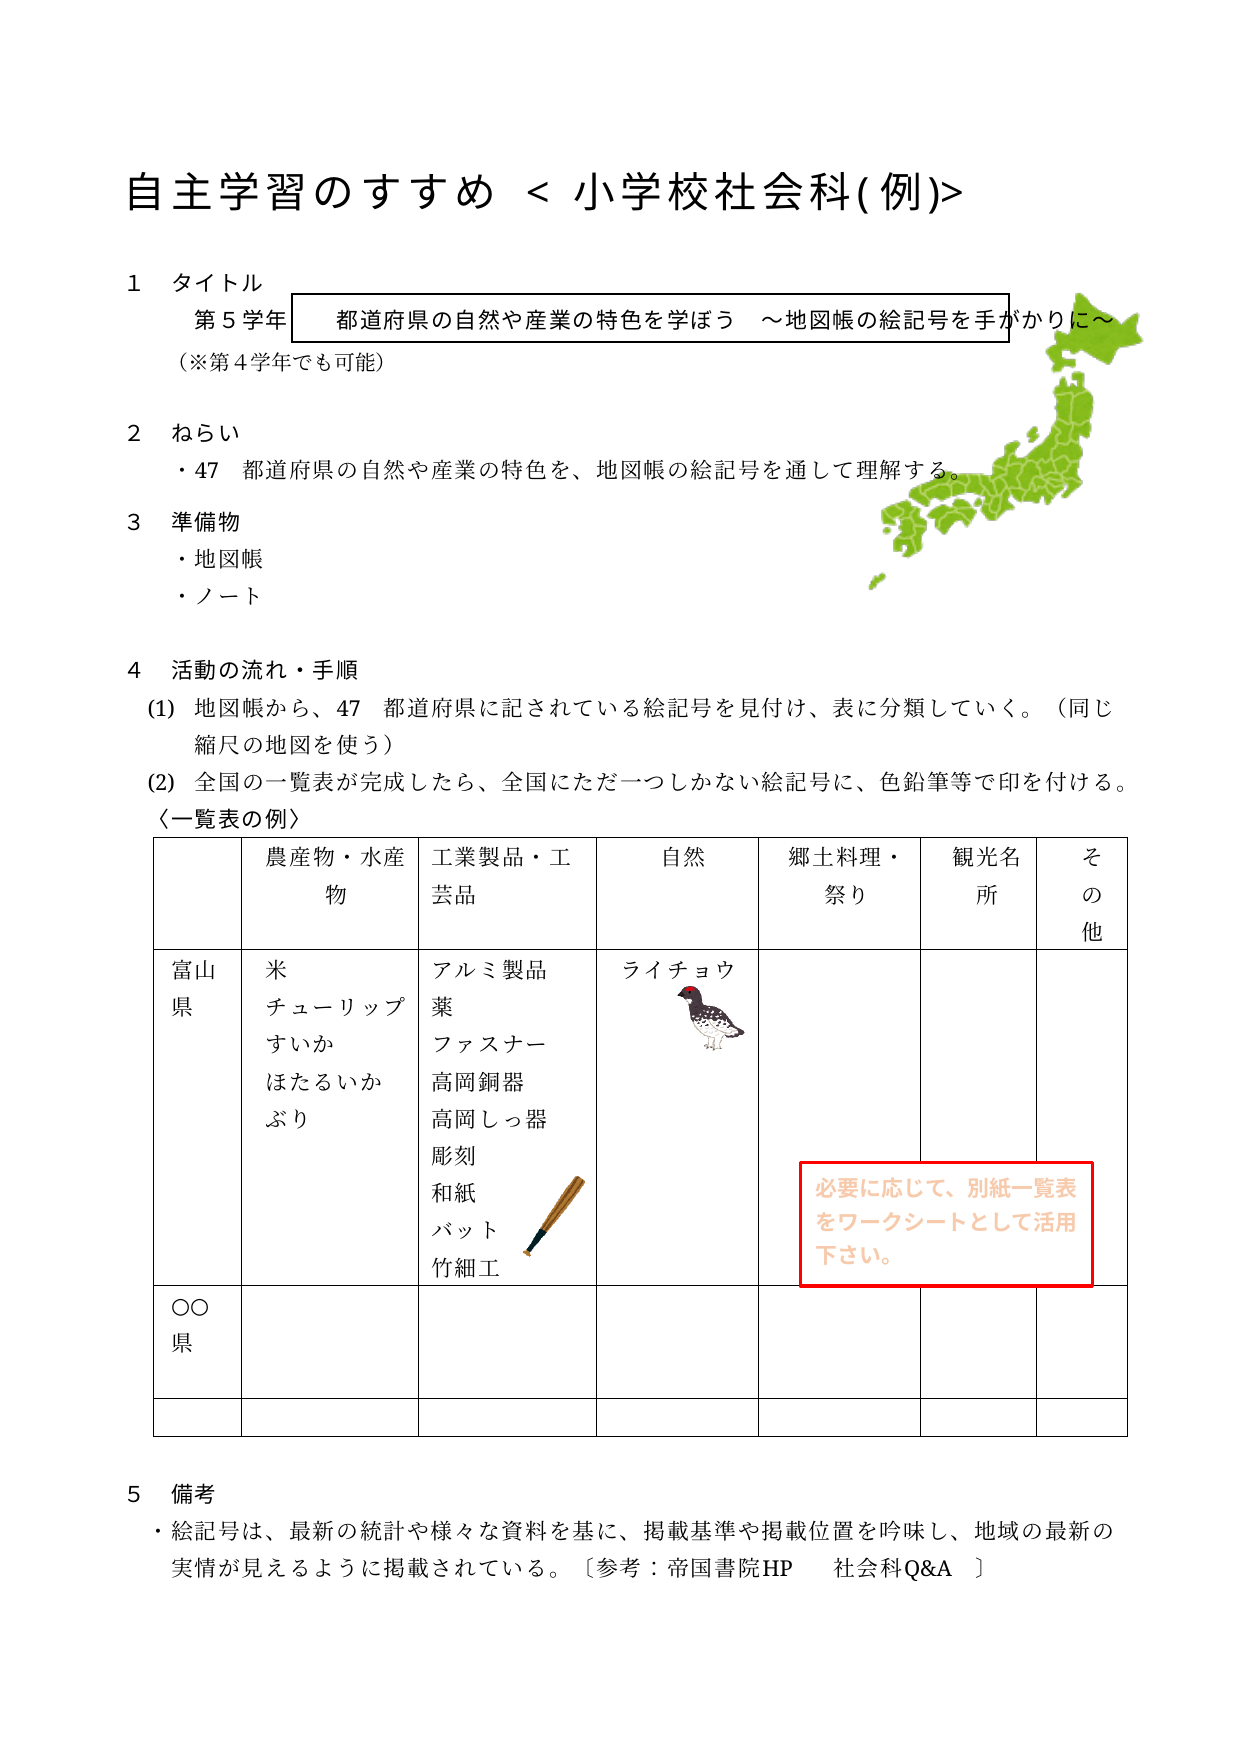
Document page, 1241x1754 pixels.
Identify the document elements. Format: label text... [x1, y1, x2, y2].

table_cell [419, 1286, 596, 1398]
table_cell [759, 950, 920, 1285]
text １ タイトル [123, 263, 1117, 301]
text ５ 備考 [123, 1474, 1117, 1511]
table_cell [1037, 950, 1127, 1285]
table_header その他 [1037, 838, 1127, 949]
table_cell [1037, 1286, 1127, 1398]
table_header 農産物・水産物 [242, 838, 418, 949]
table_cell [419, 1399, 596, 1436]
table_header 自然 [597, 838, 758, 949]
table_cell [921, 1288, 1036, 1398]
table_cell 富山県 [154, 950, 241, 1285]
table_cell 米 チューリップ すいか ほたるいか ぶり [242, 950, 418, 1285]
text 自主学習のすすめ <小学校社会科(例)> [123, 152, 1117, 226]
table_cell ○○県 [154, 1286, 241, 1398]
table_cell ライチョウ [597, 950, 758, 1285]
table_cell [597, 1399, 758, 1436]
list 全国の一覧表が完成したら、全国にただ一つしかない絵記号に、色鉛筆等で印を付ける。 [145, 762, 1117, 799]
text ４ 活動の流れ・手順 [123, 651, 1117, 688]
text 第５学年 都道府県の自然や産業の特色を学ぼう ～地図帳の絵記号を手がかりに～ [293, 301, 1008, 338]
text （※第４学年でも可能） [123, 346, 1117, 376]
table_cell [242, 1286, 418, 1398]
table_cell [921, 1399, 1036, 1436]
text ・地図帳 [123, 539, 1117, 576]
text 第５学年 都道府県の自然や産業の特色を学ぼう ～地図帳の絵記号を手がかりに～ [123, 301, 291, 338]
table_cell アルミ製品 薬 ファスナー 高岡銅器 高岡しっ器 彫刻 和紙 バット 竹細工 [419, 950, 596, 1285]
text ・絵記号は、最新の統計や様々な資料を基に、掲載基準や掲載位置を吟味し、地域の最新の実情が見えるように掲載されている。〔参考：帝国書院HP 社会科Q&A〕 [123, 1511, 1117, 1586]
text ３ 準備物 [123, 502, 1117, 539]
table_cell [597, 1286, 758, 1398]
text 〈一覧表の例〉 [144, 799, 1117, 837]
table_cell [1037, 1399, 1127, 1436]
picture [854, 286, 1166, 597]
table_header [154, 838, 241, 949]
table_header 観光名所 [921, 838, 1036, 949]
table_cell [242, 1399, 418, 1436]
table_header 工業製品・工芸品 [419, 838, 596, 949]
table_header 郷土料理・祭り [759, 838, 920, 949]
text ２ ねらい [123, 413, 1117, 450]
table_cell [154, 1399, 241, 1436]
text ・ノート [123, 576, 1117, 614]
text ・47都道府県の自然や産業の特色を、地図帳の絵記号を通して理解する。 [123, 450, 1117, 487]
table_cell [921, 950, 1036, 1161]
table_cell [759, 1399, 920, 1436]
table_cell [759, 1286, 920, 1398]
list 地図帳から、47都道府県に記されている絵記号を見付け、表に分類していく。（同じ縮尺の地図を使う） [145, 688, 1117, 762]
